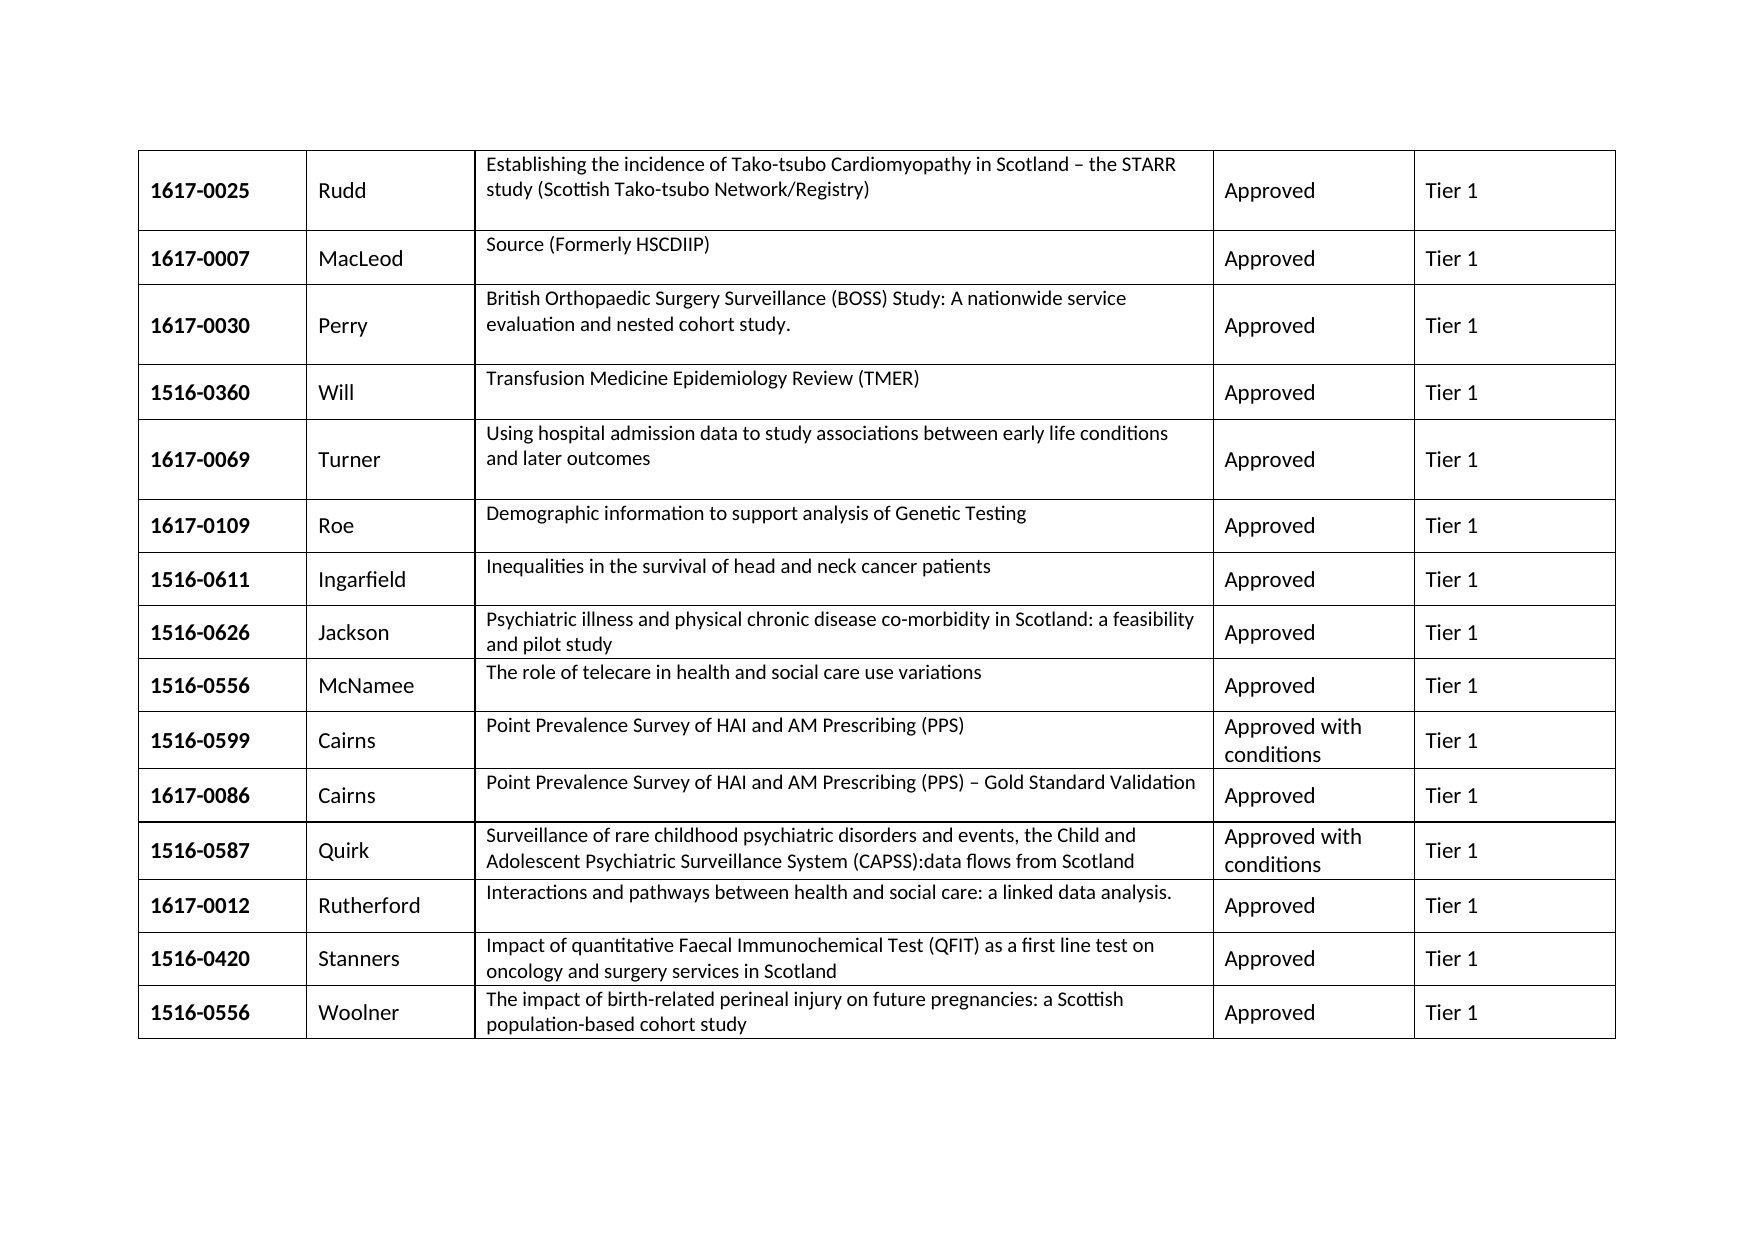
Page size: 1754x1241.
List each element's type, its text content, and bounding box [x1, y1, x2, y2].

table_cell Source (Formerly HSCDIIP) [476, 231, 1213, 284]
table_cell 1516-0587 [139, 823, 306, 878]
table_cell 1516-0626 [139, 606, 306, 658]
table_cell Cairns [307, 769, 474, 821]
table_cell Tier 1 [1415, 712, 1615, 768]
table_cell 1516-0611 [139, 553, 306, 605]
table_cell 1516-0360 [139, 365, 306, 419]
table_cell 1617-0007 [139, 231, 306, 284]
table_cell Tier 1 [1415, 285, 1615, 364]
table_cell Stanners [307, 933, 474, 985]
table_cell Approved [1214, 151, 1414, 230]
table_cell Quirk [307, 823, 474, 878]
table_cell Approved [1214, 659, 1414, 711]
table_cell Approved with conditions [1214, 823, 1414, 878]
table_cell Approved with conditions [1214, 712, 1414, 768]
table_cell Tier 1 [1415, 769, 1615, 821]
table_cell Impact of quantitative Faecal Immunochemical Test (QFIT) as a first line test on oncology and surgery services in Scotland [476, 933, 1213, 985]
table_cell Ingarfield [307, 553, 474, 605]
table_cell Establishing the incidence of Tako-tsubo Cardiomyopathy in Scotland – the STARR study (Scottish Tako-tsubo Network/Registry) [476, 151, 1213, 230]
table_cell Roe [307, 500, 474, 552]
table_cell Approved [1214, 769, 1414, 821]
table_cell Perry [307, 285, 474, 364]
table_cell Tier 1 [1415, 231, 1615, 284]
table_cell Tier 1 [1415, 151, 1615, 230]
table_cell Tier 1 [1415, 823, 1615, 878]
table_cell Approved [1214, 880, 1414, 932]
table_cell 1617-0030 [139, 285, 306, 364]
table_cell Cairns [307, 712, 474, 768]
table_cell Approved [1214, 606, 1414, 658]
table_cell Approved [1214, 933, 1414, 985]
table_cell 1516-0556 [139, 986, 306, 1038]
table_cell Tier 1 [1415, 933, 1615, 985]
table_cell Tier 1 [1415, 365, 1615, 419]
table_cell The role of telecare in health and social care use variations [476, 659, 1213, 711]
table_cell 1516-0420 [139, 933, 306, 985]
table_cell 1617-0109 [139, 500, 306, 552]
table_cell Approved [1214, 285, 1414, 364]
table_cell British Orthopaedic Surgery Surveillance (BOSS) Study: A nationwide service evaluation and nested cohort study. [476, 285, 1213, 364]
table_cell 1617-0069 [139, 420, 306, 499]
table_cell Transfusion Medicine Epidemiology Review (TMER) [476, 365, 1213, 419]
table_cell 1617-0025 [139, 151, 306, 230]
table_cell Tier 1 [1415, 420, 1615, 499]
table_cell Approved [1214, 365, 1414, 419]
table_cell 1516-0599 [139, 712, 306, 768]
table_cell Tier 1 [1415, 606, 1615, 658]
table_cell Rudd [307, 151, 474, 230]
table_cell Inequalities in the survival of head and neck cancer patients [476, 553, 1213, 605]
table_cell Using hospital admission data to study associations between early life conditions and later outcomes [476, 420, 1213, 499]
table_cell Will [307, 365, 474, 419]
table_cell Rutherford [307, 880, 474, 932]
table_cell 1617-0012 [139, 880, 306, 932]
table_cell Woolner [307, 986, 474, 1038]
table_cell MacLeod [307, 231, 474, 284]
table_cell Approved [1214, 231, 1414, 284]
table_cell 1516-0556 [139, 659, 306, 711]
table_cell Jackson [307, 606, 474, 658]
table_cell Interactions and pathways between health and social care: a linked data analysis. [476, 880, 1213, 932]
table_cell Approved [1214, 420, 1414, 499]
table_cell Point Prevalence Survey of HAI and AM Prescribing (PPS) – Gold Standard Validation [476, 769, 1213, 821]
table_cell Tier 1 [1415, 659, 1615, 711]
table_cell Tier 1 [1415, 880, 1615, 932]
table_cell Turner [307, 420, 474, 499]
table_cell McNamee [307, 659, 474, 711]
table_cell Surveillance of rare childhood psychiatric disorders and events, the Child and Adolescent Psychiatric Surveillance System (CAPSS):data flows from Scotland [476, 823, 1213, 878]
table_cell Psychiatric illness and physical chronic disease co-morbidity in Scotland: a feasibility and pilot study [476, 606, 1213, 658]
table_cell Tier 1 [1415, 500, 1615, 552]
table_cell Approved [1214, 986, 1414, 1038]
table_cell 1617-0086 [139, 769, 306, 821]
table_cell Tier 1 [1415, 553, 1615, 605]
table_cell The impact of birth-related perineal injury on future pregnancies: a Scottish population-based cohort study [476, 986, 1213, 1038]
table_cell Demographic information to support analysis of Genetic Testing [476, 500, 1213, 552]
table_cell Approved [1214, 553, 1414, 605]
table_cell Approved [1214, 500, 1414, 552]
table_cell Tier 1 [1415, 986, 1615, 1038]
table_cell Point Prevalence Survey of HAI and AM Prescribing (PPS) [476, 712, 1213, 768]
